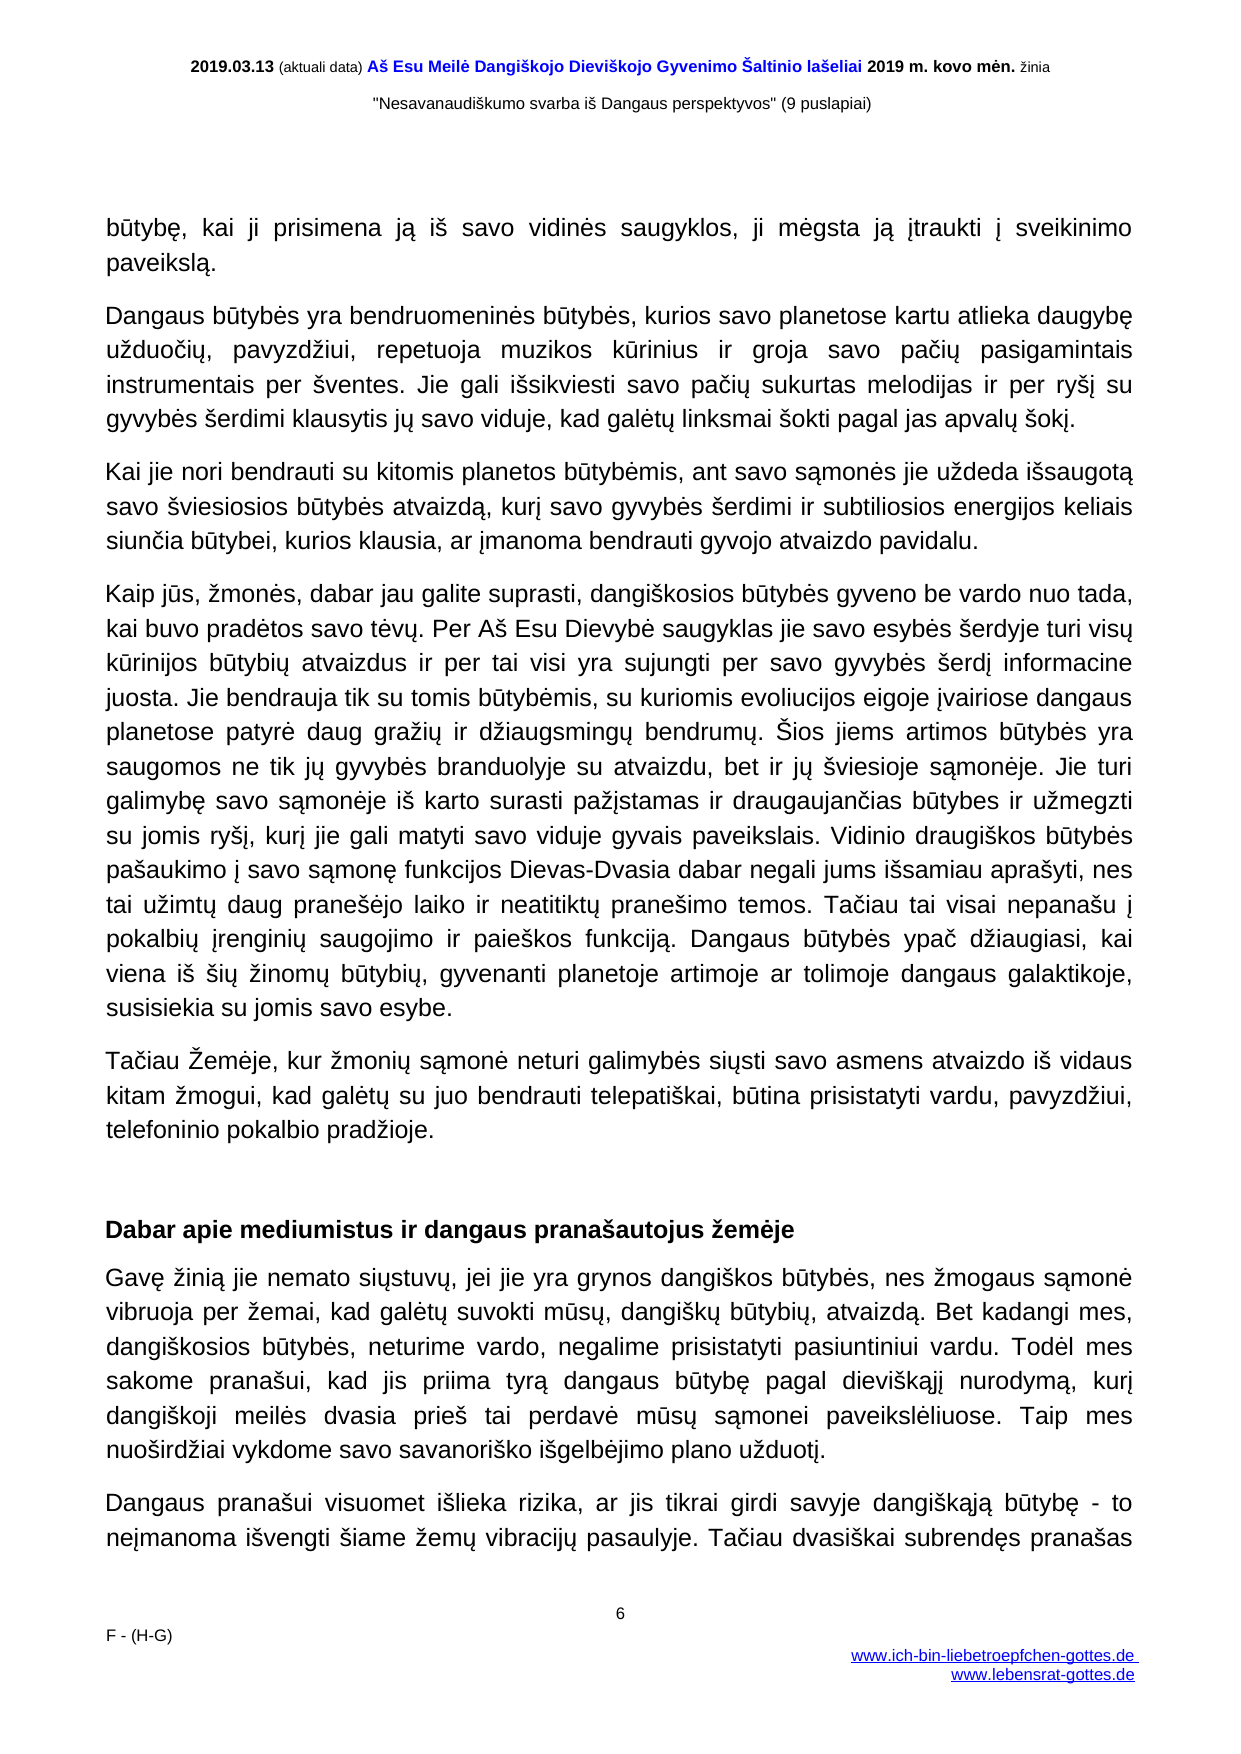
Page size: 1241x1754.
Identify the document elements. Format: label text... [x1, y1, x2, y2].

text Kai jie nori bendrauti su kitomis planetos būtybėmis, ant savo sąmonės jie uždeda išsaugotą savo šviesiosios būtybės atvaizdą, kurį savo gyvybės šerdimi ir subtiliosios energijos keliais siunčia būtybei, kurios klausia, ar įmanoma bendrauti gyvojo atvaizdo pavidalu. [105, 457, 1134, 555]
text Dabar apie mediumistus ir dangaus pranašautojus žemėje [105, 1216, 1134, 1244]
text Gavę žinią jie nemato siųstuvų, jei jie yra grynos dangiškos būtybės, nes žmogaus sąmonė vibruoja per žemai, kad galėtų suvokti mūsų, dangiškų būtybių, atvaizdą. Bet kadangi mes, dangiškosios būtybės, neturime vardo, negalime prisistatyti pasiuntiniui vardu. Todėl mes sakome pranašui, kad jis priima tyrą dangaus būtybę pagal dieviškąjį nurodymą, kurį dangiškoji meilės dvasia prieš tai perdavė mūsų sąmonei paveikslėliuose. Taip mes nuoširdžiai vykdome savo savanoriško išgelbėjimo plano užduotį. [105, 1263, 1134, 1464]
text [105, 1488, 1134, 1552]
text Tačiau Žemėje, kur žmonių sąmonė neturi galimybės siųsti savo asmens atvaizdo iš vidaus kitam žmogui, kad galėtų su juo bendrauti telepatiškai, būtina prisistatyti vardu, pavyzdžiui, telefoninio pokalbio pradžioje. [105, 1046, 1134, 1144]
text Dangaus būtybės yra bendruomeninės būtybės, kurios savo planetose kartu atlieka daugybę užduočių, pavyzdžiui, repetuoja muzikos kūrinius ir groja savo pačių pasigamintais instrumentais per šventes. Jie gali išsikviesti savo pačių sukurtas melodijas ir per ryšį su gyvybės šerdimi klausytis jų savo viduje, kad galėtų linksmai šokti pagal jas apvalų šokį. [105, 301, 1134, 433]
text Kaip jūs, žmonės, dabar jau galite suprasti, dangiškosios būtybės gyveno be vardo nuo tada, kai buvo pradėtos savo tėvų. Per Aš Esu Dievybė saugyklas jie savo esybės šerdyje turi visų kūrinijos būtybių atvaizdus ir per tai visi yra sujungti per savo gyvybės šerdį informacine juosta. Jie bendrauja tik su tomis būtybėmis, su kuriomis evoliucijos eigoje įvairiose dangaus planetose patyrė daug gražių ir džiaugsmingų bendrumų. Šios jiems artimos būtybės yra saugomos ne tik jų gyvybės branduolyje su atvaizdu, bet ir jų šviesioje sąmonėje. Jie turi galimybę savo sąmonėje iš karto surasti pažįstamas ir draugaujančias būtybes ir užmegzti su jomis ryšį, kurį jie gali matyti savo viduje gyvais paveikslais. Vidinio draugiškos būtybės pašaukimo į savo sąmonę funkcijos Dievas-Dvasia dabar negali jums išsamiau aprašyti, nes tai užimtų daug pranešėjo laiko ir neatitiktų pranešimo temos. Tačiau tai visai nepanašu į pokalbių įrenginių saugojimo ir paieškos funkciją. Dangaus būtybės ypač džiaugiasi, kai viena iš šių žinomų būtybių, gyvenanti planetoje artimoje ar tolimoje dangaus galaktikoje, susisiekia su jomis savo esybe. [105, 579, 1134, 1022]
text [105, 213, 1134, 277]
